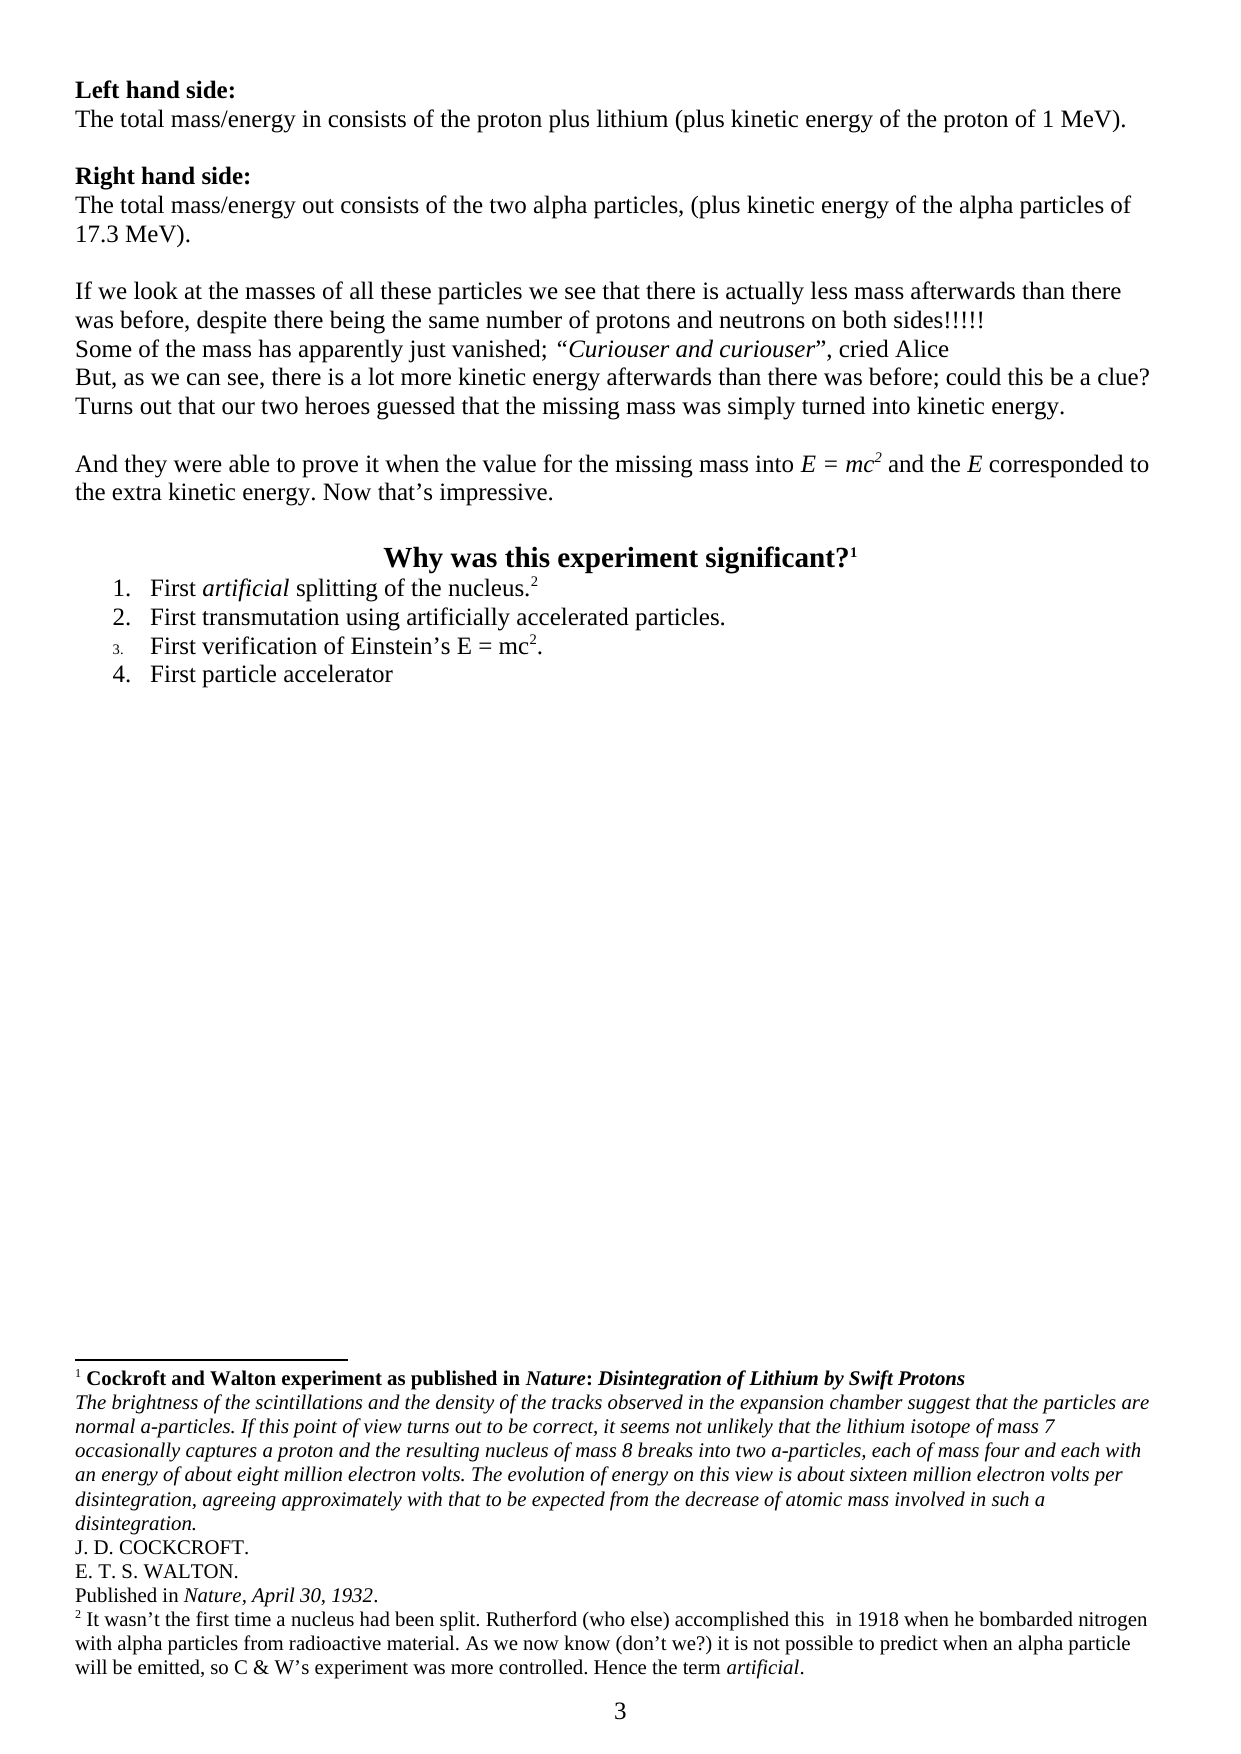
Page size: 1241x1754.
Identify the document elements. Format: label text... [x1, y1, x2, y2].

list First particle accelerator [112, 659, 1165, 688]
list First verification of Einstein’s E = mc2. [112, 631, 1165, 659]
text Why was this experiment significant? [75, 540, 1165, 573]
text The total mass/energy out consists of the two alpha particles, (plus kinetic energy of the alpha particles of 17.3 MeV). [75, 190, 1165, 247]
text But, as we can see, there is a lot more kinetic energy afterwards than there was before; could this be a clue? [75, 362, 1165, 391]
text Turns out that our two heroes guessed that the missing mass was simply turned into kinetic energy. [75, 391, 1165, 420]
text Left hand side: [75, 75, 1165, 104]
text The total mass/energy in consists of the proton plus lithium (plus kinetic energy of the proton of 1 MeV). [75, 104, 1165, 132]
list First artificial splitting of the nucleus. [112, 573, 1165, 602]
list First transmutation using artificially accelerated particles. [112, 602, 1165, 631]
text And they were able to prove it when the value for the missing mass into E = mc2 and the E corresponded to the extra kinetic energy. Now that’s impressive. [75, 449, 1165, 506]
text Right hand side: [75, 161, 1165, 190]
text If we look at the masses of all these particles we see that there is actually less mass afterwards than there was before, despite there being the same number of protons and neutrons on both sides!!!!! [75, 276, 1165, 334]
text Some of the mass has apparently just vanished; “Curiouser and curiouser”, cried Alice [75, 334, 1165, 362]
